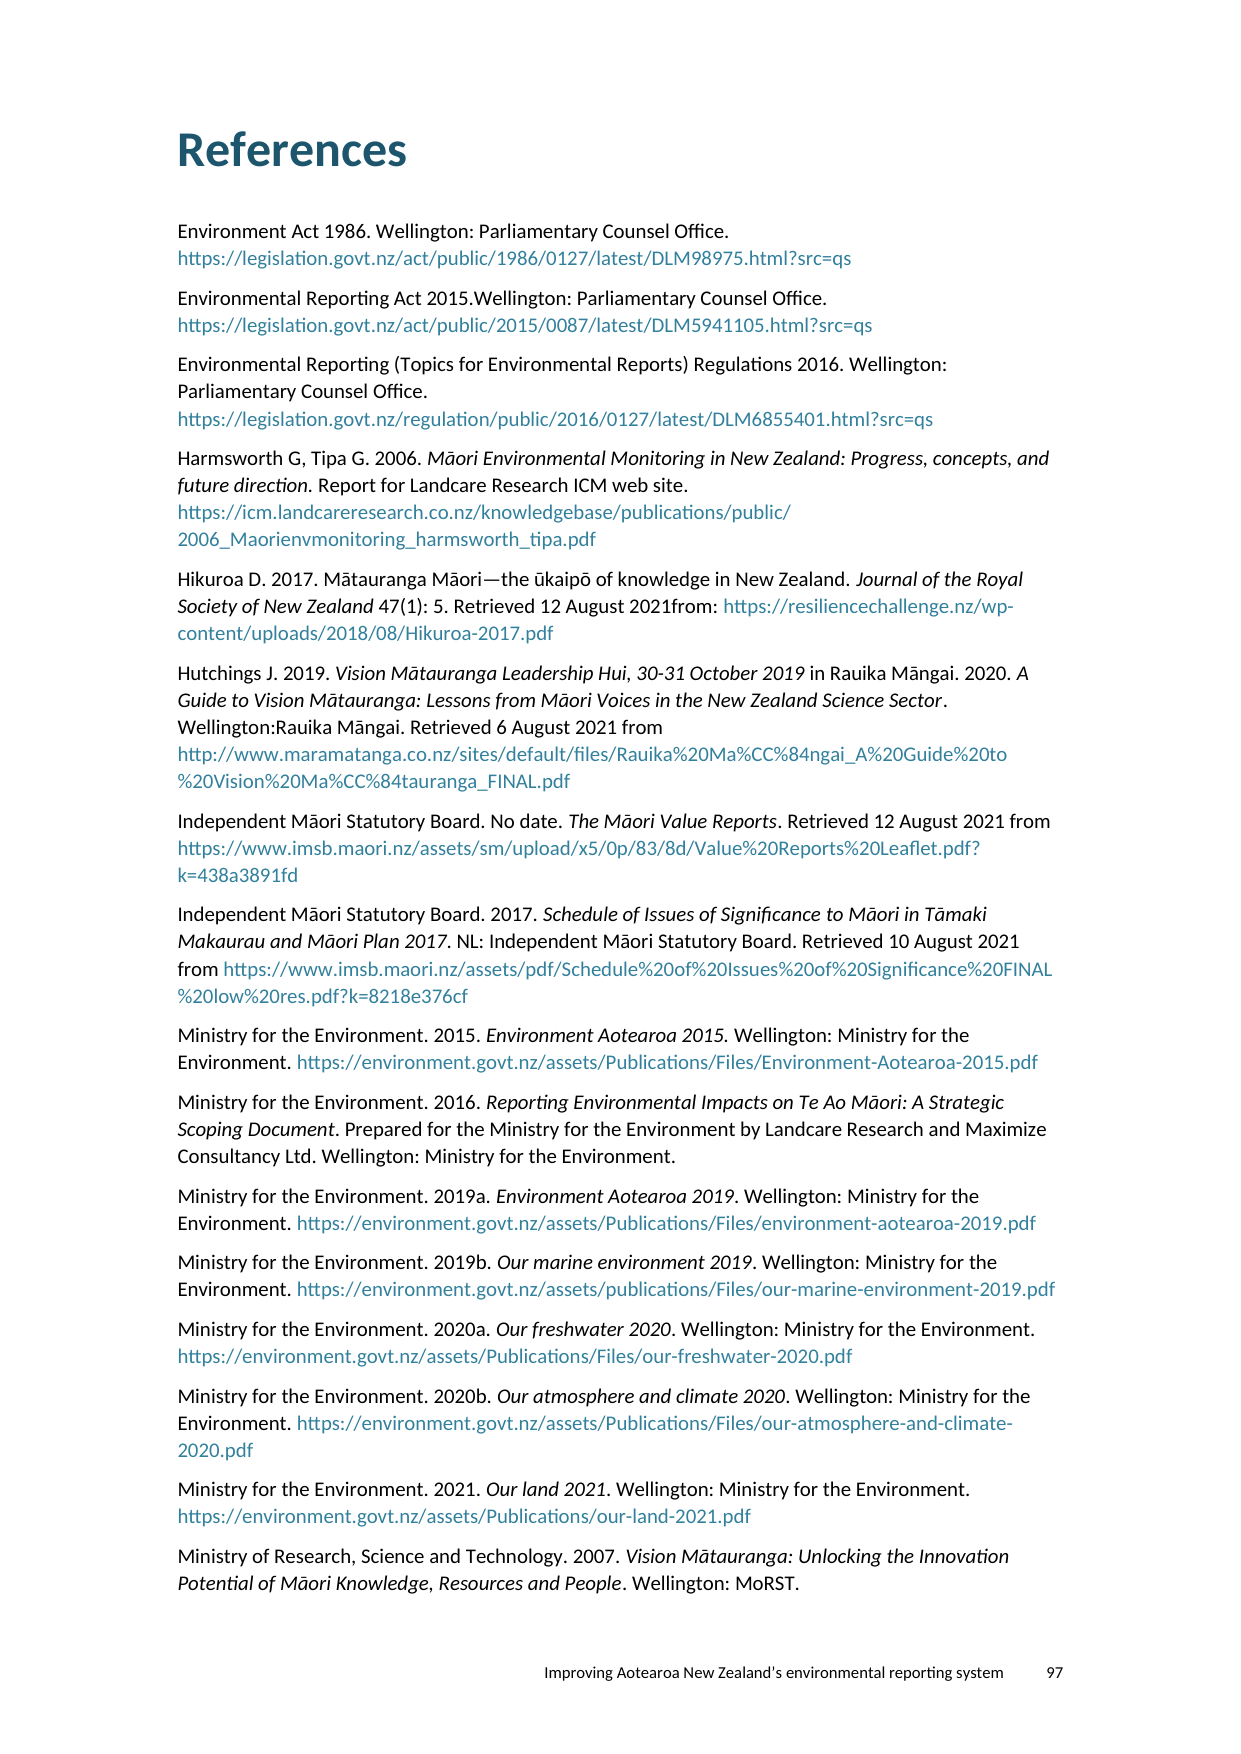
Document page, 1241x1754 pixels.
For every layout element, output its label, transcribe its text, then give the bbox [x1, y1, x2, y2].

text Ministry for the Environment. 2019a. Environment Aotearoa 2019. Wellington: Ministry for the Environment. https://environment.govt.nz/assets/Publications/Files/environment-aotearoa-2019.pdf [177, 1181, 1063, 1235]
text Environment Act 1986. Wellington: Parliamentary Counsel Office. https://legislation.govt.nz/act/public/1986/0127/latest/DLM98975.html?src=qs [177, 217, 1063, 271]
text Independent Māori Statutory Board. 2017. Schedule of Issues of Significance to Māori in Tāmaki Makaurau and Māori Plan 2017. NL: Independent Māori Statutory Board. Retrieved 10 August 2021 from https://www.imsb.maori.nz/assets/pdf/Schedule%20of%20Issues%20of%20Significance%20FINAL%20low%20res.pdf?k=8218e376cf [177, 900, 1063, 1008]
text Independent Māori Statutory Board. No date. The Māori Value Reports. Retrieved 12 August 2021 from https://www.imsb.maori.nz/assets/sm/upload/x5/0p/83/8d/Value%20Reports%20Leaflet.pdf?k=438a3891fd [177, 806, 1063, 887]
text Harmsworth G, Tipa G. 2006. Māori Environmental Monitoring in New Zealand: Progress, concepts, and future direction. Report for Landcare Research ICM web site. https://icm.landcareresearch.co.nz/knowledgebase/publications/public/2006_Maorienvmonitoring_harmsworth_tipa.pdf [177, 444, 1063, 552]
text Ministry for the Environment. 2021. Our land 2021. Wellington: Ministry for the Environment. https://environment.govt.nz/assets/Publications/our-land-2021.pdf [177, 1475, 1063, 1529]
text Ministry for the Environment. 2020a. Our freshwater 2020. Wellington: Ministry for the Environment. https://environment.govt.nz/assets/Publications/Files/our-freshwater-2020.pdf [177, 1314, 1063, 1369]
text Hutchings J. 2019. Vision Mātauranga Leadership Hui, 30-31 October 2019 in Rauika Māngai. 2020. A Guide to Vision Mātauranga: Lessons from Māori Voices in the New Zealand Science Sector. Wellington:Rauika Māngai. Retrieved 6 August 2021 from http://www.maramatanga.co.nz/sites/default/files/Rauika%20Ma%CC%84ngai_A%20Guide%20to%20Vision%20Ma%CC%84tauranga_FINAL.pdf [177, 658, 1063, 794]
text Ministry for the Environment. 2016. Reporting Environmental Impacts on Te Ao Māori: A Strategic Scoping Document. Prepared for the Ministry for the Environment by Landcare Research and Maximize Consultancy Ltd. Wellington: Ministry for the Environment. [177, 1087, 1063, 1169]
text Ministry for the Environment. 2020b. Our atmosphere and climate 2020. Wellington: Ministry for the Environment. https://environment.govt.nz/assets/Publications/Files/our-atmosphere-and-climate-2020.pdf [177, 1381, 1063, 1462]
text Ministry for the Environment. 2015. Environment Aotearoa 2015. Wellington: Ministry for the Environment. https://environment.govt.nz/assets/Publications/Files/Environment-Aotearoa-2015.pdf [177, 1021, 1063, 1075]
text Ministry of Research, Science and Technology. 2007. Vision Mātauranga: Unlocking the Innovation Potential of Māori Knowledge, Resources and People. Wellington: MoRST. [177, 1542, 1063, 1596]
subtitle References [177, 118, 1063, 179]
text Environmental Reporting (Topics for Environmental Reports) Regulations 2016. Wellington: Parliamentary Counsel Office. https://legislation.govt.nz/regulation/public/2016/0127/latest/DLM6855401.html?src=qs [177, 350, 1063, 431]
text Ministry for the Environment. 2019b. Our marine environment 2019. Wellington: Ministry for the Environment. https://environment.govt.nz/assets/publications/Files/our-marine-environment-2019.pdf [177, 1248, 1063, 1302]
text Environmental Reporting Act 2015.Wellington: Parliamentary Counsel Office. https://legislation.govt.nz/act/public/2015/0087/latest/DLM5941105.html?src=qs [177, 283, 1063, 337]
text Hikuroa D. 2017. Mātauranga Māori—the ūkaipō of knowledge in New Zealand. Journal of the Royal Society of New Zealand 47(1): 5. Retrieved 12 August 2021from: https://resiliencechallenge.nz/wp-content/uploads/2018/08/Hikuroa-2017.pdf [177, 564, 1063, 646]
